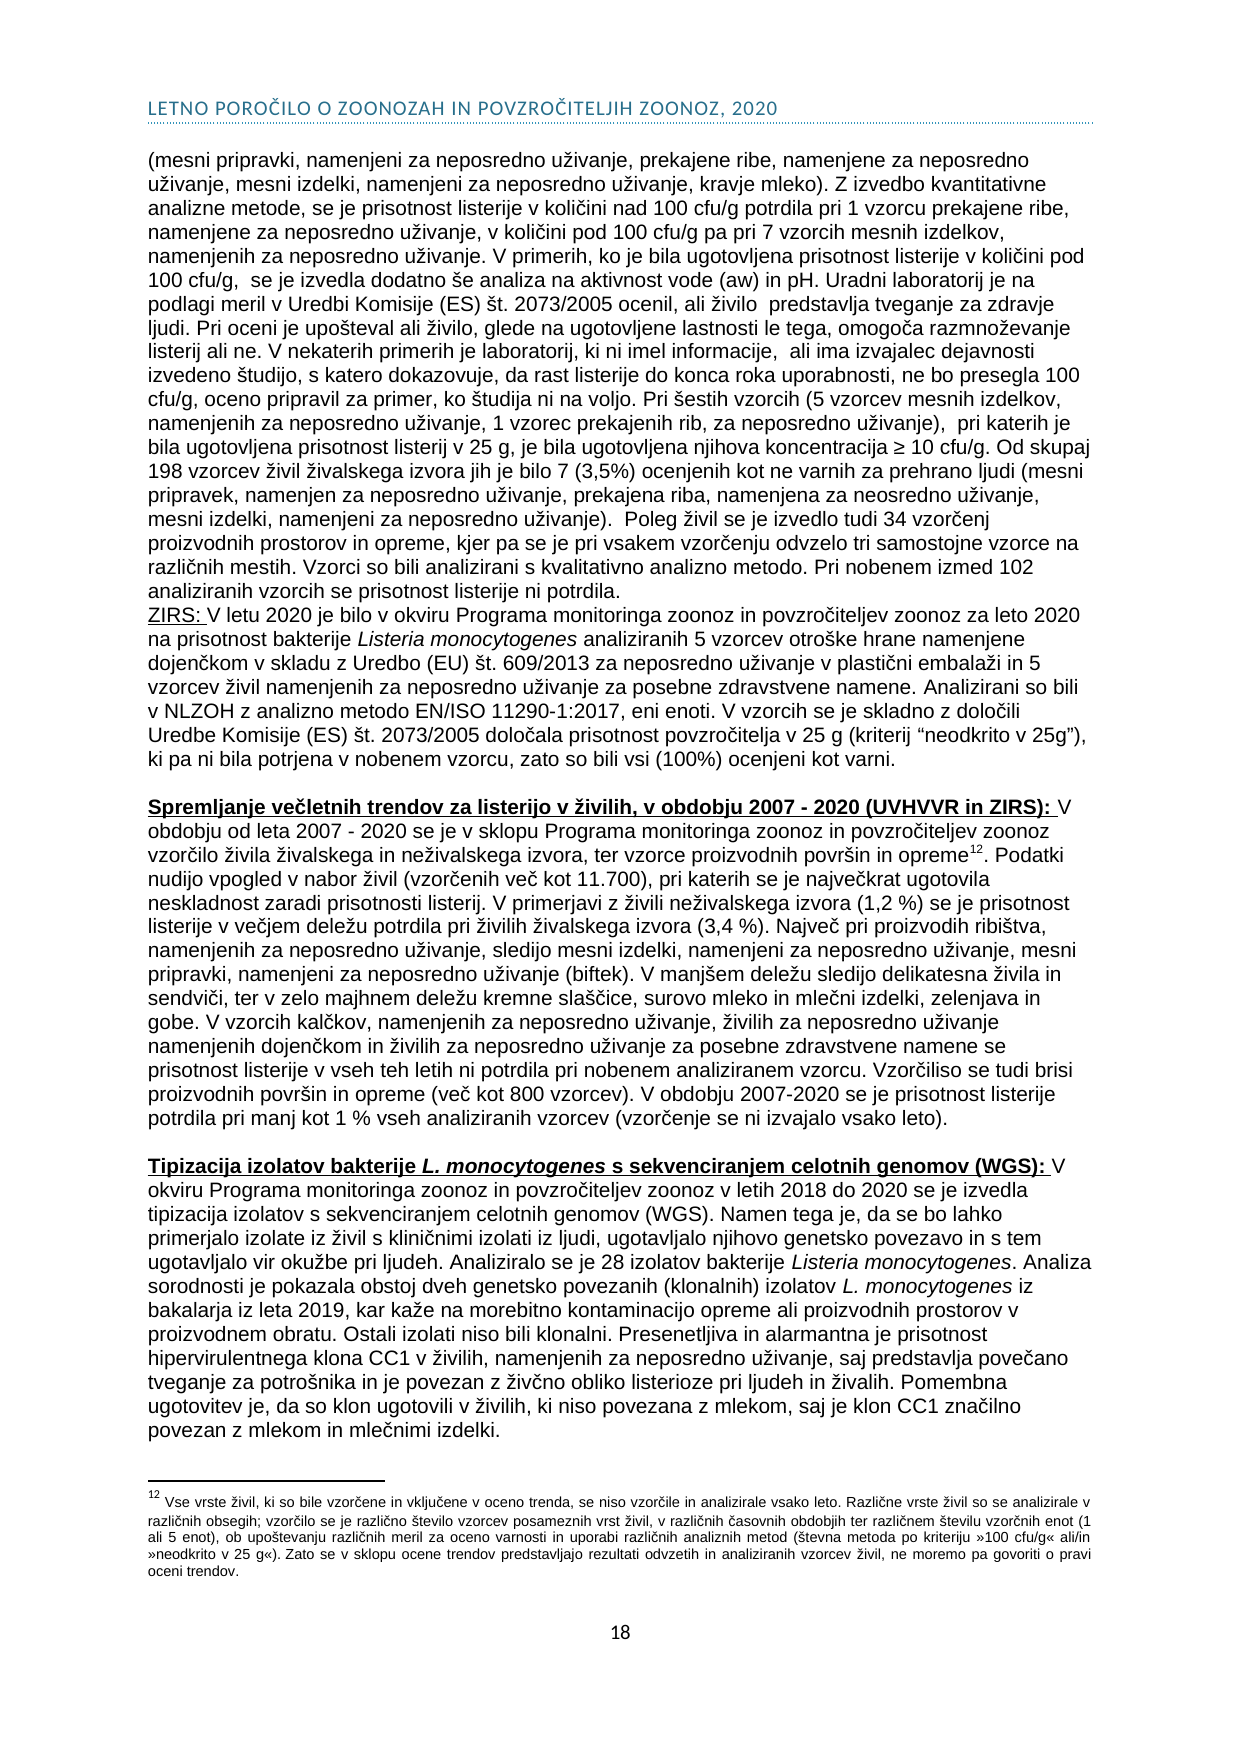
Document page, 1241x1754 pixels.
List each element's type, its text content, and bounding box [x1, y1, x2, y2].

text Tipizacija izolatov bakterije L. monocytogenes s sekvenciranjem celotnih genomov (WGS): V okviru Programa monitoringa zoonoz in povzročiteljev zoonoz v letih 2018 do 2020 se je izvedla tipizacija izolatov s sekvenciranjem celotnih genomov (WGS). Namen tega je, da se bo lahko primerjalo izolate iz živil s kliničnimi izolati iz ljudi, ugotavljalo njihovo genetsko povezavo in s tem ugotavljalo vir okužbe pri ljudeh. Analiziralo se je 28 izolatov bakterije Listeria monocytogenes. Analiza sorodnosti je pokazala obstoj dveh genetsko povezanih (klonalnih) izolatov L. monocytogenes iz bakalarja iz leta 2019, kar kaže na morebitno kontaminacijo opreme ali proizvodnih prostorov v proizvodnem obratu. Ostali izolati niso bili klonalni. Presenetljiva in alarmantna je prisotnost hipervirulentnega klona CC1 v živilih, namenjenih za neposredno uživanje, saj predstavlja povečano tveganje za potrošnika in je povezan z živčno obliko listerioze pri ljudeh in živalih. Pomembna ugotovitev je, da so klon ugotovili v živilih, ki niso povezana z mlekom, saj je klon CC1 značilno povezan z mlekom in mlečnimi izdelki. [148, 1154, 1093, 1441]
text ZIRS: V letu 2020 je bilo v okviru Programa monitoringa zoonoz in povzročiteljev zoonoz za leto 2020 na prisotnost bakterije Listeria monocytogenes analiziranih 5 vzorcev otroške hrane namenjene dojenčkom v skladu z Uredbo (EU) št. 609/2013 za neposredno uživanje v plastični embalaži in 5 vzorcev živil namenjenih za neposredno uživanje za posebne zdravstvene namene. Analizirani so bili v NLZOH z analizno metodo EN/ISO 11290-1:2017, eni enoti. V vzorcih se je skladno z določili Uredbe Komisije (ES) št. 2073/2005 določala prisotnost povzročitelja v 25 g (kriterij “neodkrito v 25g”), ki pa ni bila potrjena v nobenem vzorcu, zato so bili vsi (100%) ocenjeni kot varni. [148, 603, 1093, 771]
text Spremljanje večletnih trendov za listerijo v živilih, v obdobju 2007 - 2020 (UVHVVR in ZIRS): V obdobju od leta 2007 - 2020 se je v sklopu Programa monitoringa zoonoz in povzročiteljev zoonoz vzorčilo živila živalskega in neživalskega izvora, ter vzorce proizvodnih površin in opreme. Podatki nudijo vpogled v nabor živil (vzorčenih več kot 11.700), pri katerih se je največkrat ugotovila neskladnost zaradi prisotnosti listerij. V primerjavi z živili neživalskega izvora (1,2 %) se je prisotnost listerije v večjem deležu potrdila pri živilih živalskega izvora (3,4 %). Največ pri proizvodih ribištva, namenjenih za neposredno uživanje, sledijo mesni izdelki, namenjeni za neposredno uživanje, mesni pripravki, namenjeni za neposredno uživanje (biftek). V manjšem deležu sledijo delikatesna živila in sendviči, ter v zelo majhnem deležu kremne slaščice, surovo mleko in mlečni izdelki, zelenjava in gobe. V vzorcih kalčkov, namenjenih za neposredno uživanje, živilih za neposredno uživanje namenjenih dojenčkom in živilih za neposredno uživanje za posebne zdravstvene namene se prisotnost listerije v vseh teh letih ni potrdila pri nobenem analiziranem vzorcu. Vzorčiliso se tudi brisi proizvodnih površin in opreme (več kot 800 vzorcev). V obdobju 2007-2020 se je prisotnost listerije potrdila pri manj kot 1 % vseh analiziranih vzorcev (vzorčenje se ni izvajalo vsako leto). [148, 794, 1093, 1130]
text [148, 148, 1093, 603]
